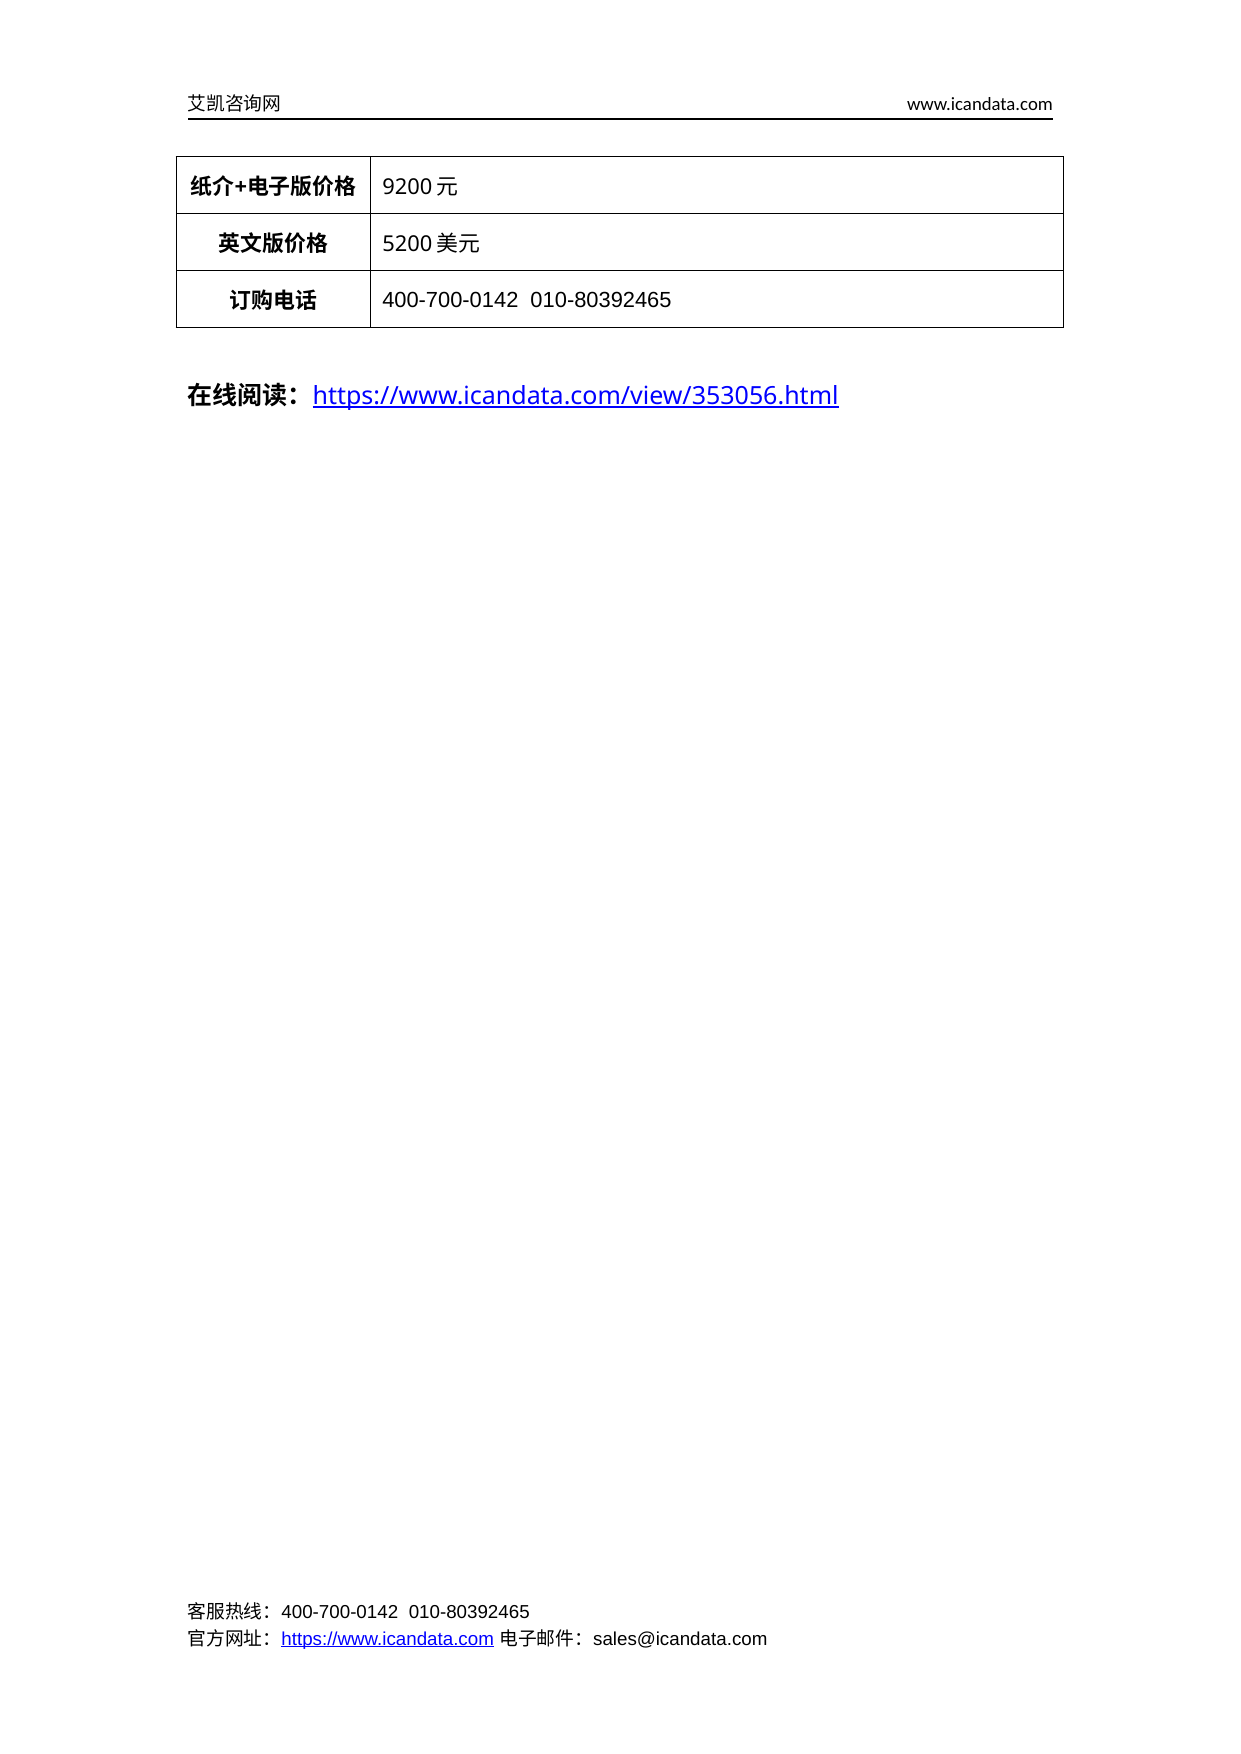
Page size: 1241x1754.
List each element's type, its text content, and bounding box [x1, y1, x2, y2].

text 在线阅读：https://www.icandata.com/view/353056.html [187, 361, 1053, 426]
table_cell 5200美元 [371, 214, 1063, 270]
table_cell 订购电话 [177, 271, 370, 327]
table_cell 400-700-0142 010-80392465 [371, 271, 1063, 327]
table_cell 9200元 [371, 157, 1063, 213]
table_cell 英文版价格 [177, 214, 370, 270]
table_cell 纸介+电子版价格 [177, 157, 370, 213]
